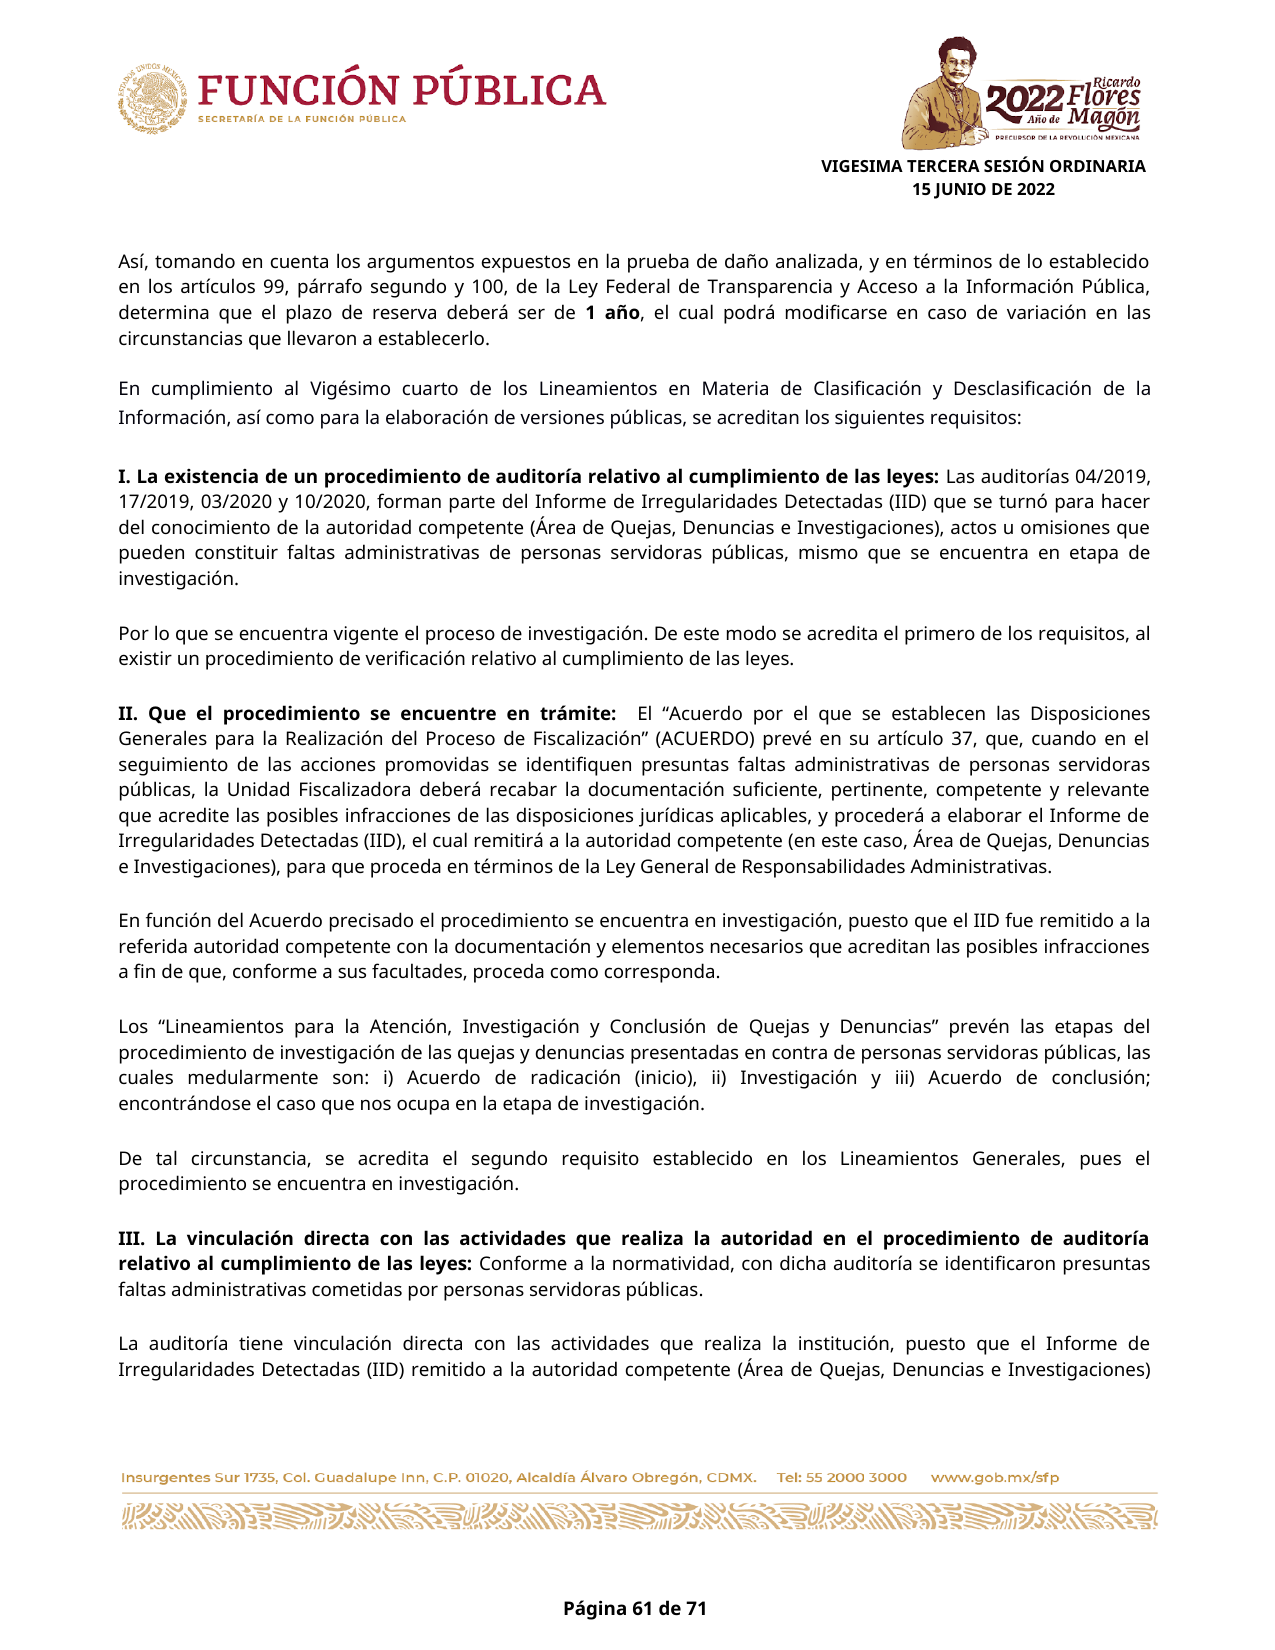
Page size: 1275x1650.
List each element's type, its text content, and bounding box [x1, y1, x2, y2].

text Por lo que se encuentra vigente el proceso de investigación. De este modo se acredita el primero de los requisitos, al existir un procedimiento de verificación relativo al cumplimiento de las leyes. [118, 620, 1151, 671]
text II. Que el procedimiento se encuentre en trámite: El “Acuerdo por el que se establecen las Disposiciones Generales para la Realización del Proceso de Fiscalización” (ACUERDO) prevé en su artículo 37, que, cuando en el seguimiento de las acciones promovidas se identifiquen presuntas faltas administrativas de personas servidoras públicas, la Unidad Fiscalizadora deberá recabar la documentación suficiente, pertinente, competente y relevante que acredite las posibles infracciones de las disposiciones jurídicas aplicables, y procederá a elaborar el Informe de Irregularidades Detectadas (IID), el cual remitirá a la autoridad competente (en este caso, Área de Quejas, Denuncias e Investigaciones), para que proceda en términos de la Ley General de Responsabilidades Administrativas. [118, 700, 1151, 879]
picture [2, 1450, 1275, 1548]
text Así, tomando en cuenta los argumentos expuestos en la prueba de daño analizada, y en términos de lo establecido en los artículos 99, párrafo segundo y 100, de la Ley Federal de Transparencia y Acceso a la Información Pública, determina que el plazo de reserva deberá ser de 1 año, el cual podrá modificarse en caso de variación en las circunstancias que llevaron a establecerlo. [118, 248, 1151, 350]
text Los “Lineamientos para la Atención, Investigación y Conclusión de Quejas y Denuncias” prevén las etapas del procedimiento de investigación de las quejas y denuncias presentadas en contra de personas servidoras públicas, las cuales medularmente son: i) Acuerdo de radicación (inicio), ii) Investigación y iii) Acuerdo de conclusión; encontrándose el caso que nos ocupa en la etapa de investigación. [118, 1013, 1151, 1116]
text III. La vinculación directa con las actividades que realiza la autoridad en el procedimiento de auditoría relativo al cumplimiento de las leyes: Conforme a la normatividad, con dicha auditoría se identificaron presuntas faltas administrativas cometidas por personas servidoras públicas. [118, 1225, 1151, 1302]
text I. La existencia de un procedimiento de auditoría relativo al cumplimiento de las leyes: Las auditorías 04/2019, 17/2019, 03/2020 y 10/2020, forman parte del Informe de Irregularidades Detectadas (IID) que se turnó para hacer del conocimiento de la autoridad competente (Área de Quejas, Denuncias e Investigaciones), actos u omisiones que pueden constituir faltas administrativas de personas servidoras públicas, mismo que se encuentra en etapa de investigación. [118, 463, 1151, 591]
text En función del Acuerdo precisado el procedimiento se encuentra en investigación, puesto que el IID fue remitido a la referida autoridad competente con la documentación y elementos necesarios que acreditan las posibles infracciones a fin de que, conforme a sus facultades, proceda como corresponda. [118, 908, 1151, 984]
text En cumplimiento al Vigésimo cuarto de los Lineamientos en Materia de Clasificación y Desclasificación de la Información, así como para la elaboración de versiones públicas, se acreditan los siguientes requisitos: [118, 375, 1152, 430]
text De tal circunstancia, se acredita el segundo requisito establecido en los Lineamientos Generales, pues el procedimiento se encuentra en investigación. [118, 1145, 1151, 1196]
picture [0, 2, 1259, 163]
